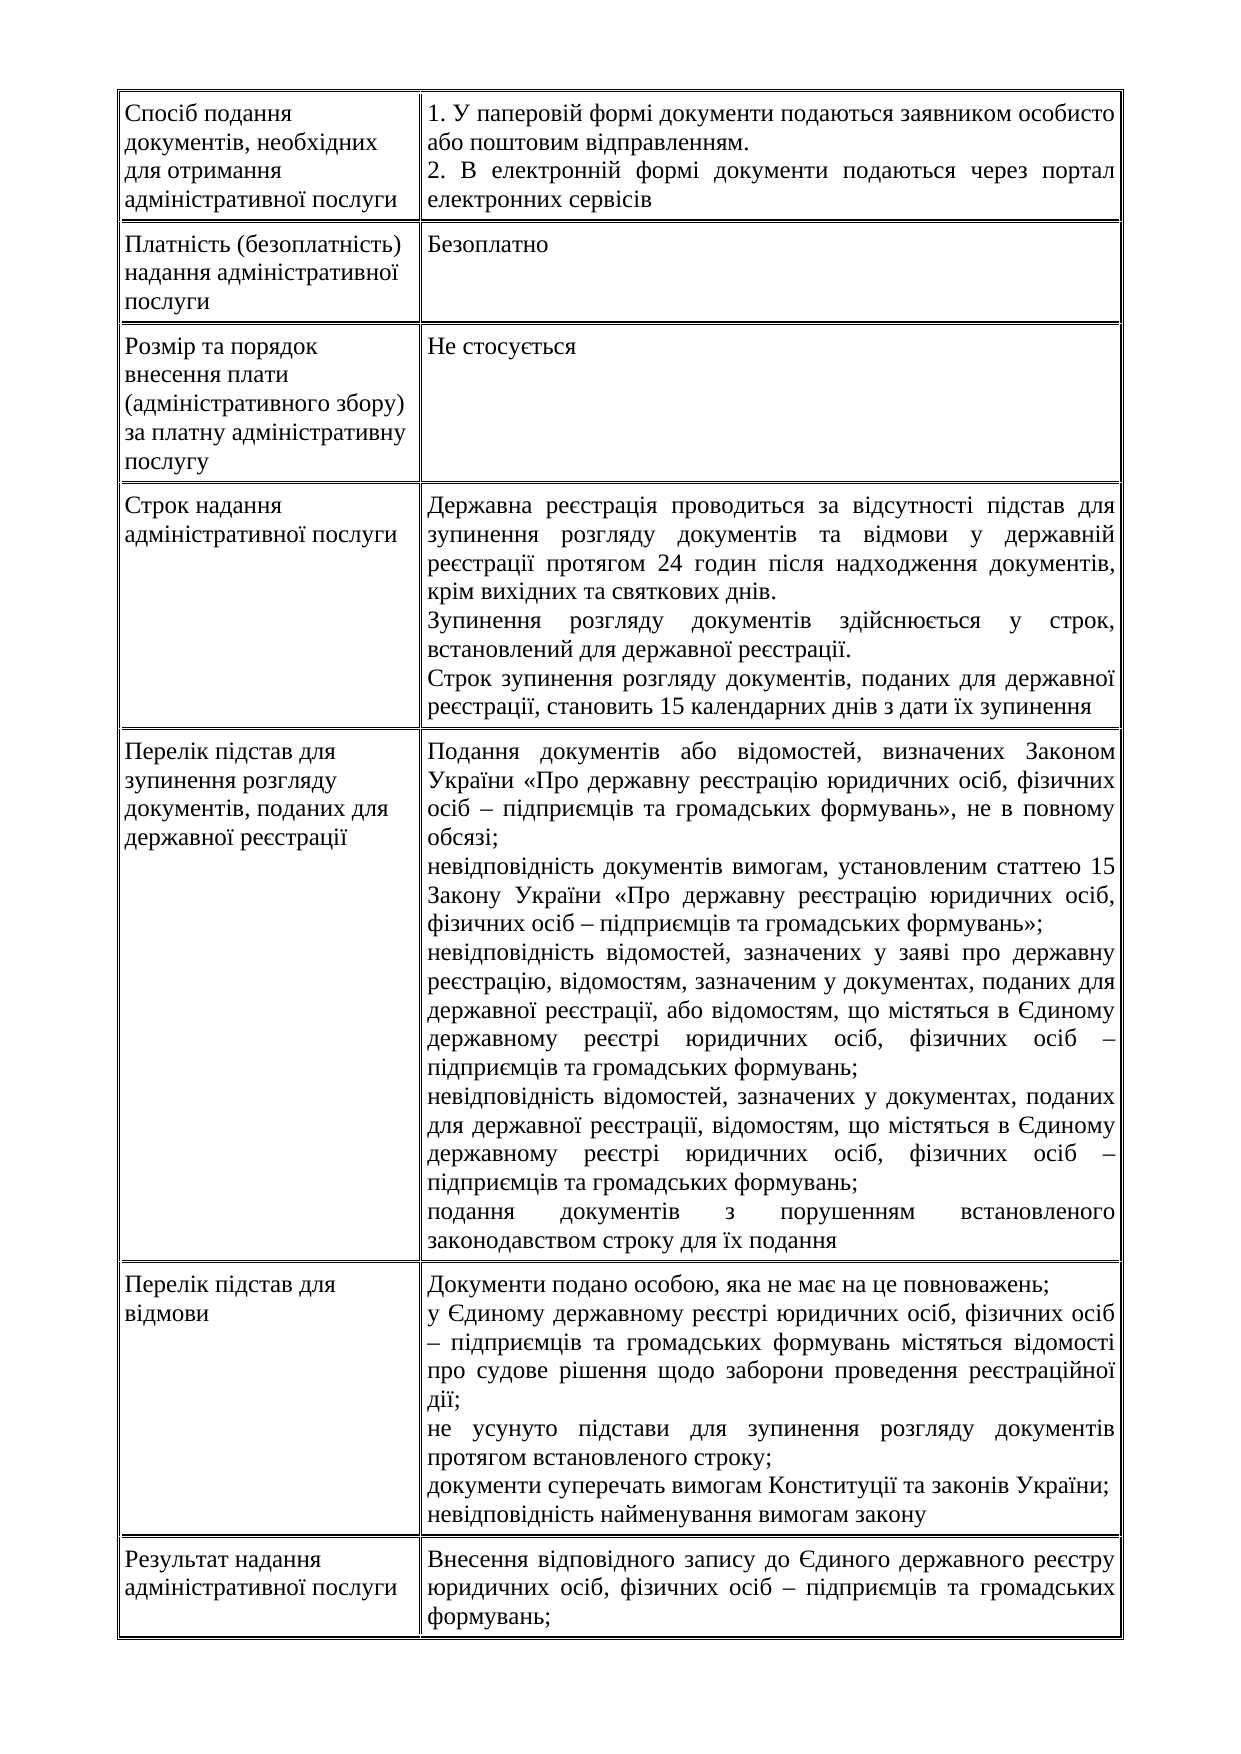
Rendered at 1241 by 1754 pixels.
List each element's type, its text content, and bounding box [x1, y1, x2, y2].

table_cell Строк надання адміністративної послуги [118, 481, 421, 726]
table_cell 1. У паперовій формі документи подаються заявником особисто або поштовим відправленням. 2. В електронній формі документи подаються через портал електронних сервісів [421, 92, 1120, 219]
table_cell Державна реєстрація проводиться за відсутності підстав для зупинення розгляду документів та відмови у державній реєстрації протягом 24 годин після надходження документів, крім вихідних та святкових днів. Зупинення розгляду документів здійснюється у строк, встановлений для державної реєстрації. Строк зупинення розгляду документів, поданих для державної реєстрації, становить 15 календарних днів з дати їх зупинення [421, 481, 1122, 726]
table_cell Не стосується [422, 321, 1121, 481]
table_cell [421, 1534, 1121, 1636]
table_cell Подання документів або відомостей, визначених Законом України «Про державну реєстрацію юридичних осіб, фізичних осіб – підприємців та громадських формувань», не в повному обсязі; невідповідність документів вимогам, установленим статтею 15 Закону України «Про державну реєстрацію юридичних осіб, фізичних осіб – підприємців та громадських формувань»; невідповідність відомостей, зазначених у заяві про державну реєстрацію, відомостям, зазначеним у документах, поданих для державної реєстрації, або відомостям, що містяться в Єдиному державному реєстрі юридичних осіб, фізичних осіб – підприємців та громадських формувань; невідповідність відомостей, зазначених у документах, поданих для державної реєстрації, відомостям, що містяться в Єдиному державному реєстрі юридичних осіб, фізичних осіб – підприємців та громадських формувань; подання документів з порушенням встановленого законодавством строку для їх подання [422, 726, 1121, 1260]
table_cell Платність (безоплатність) надання адміністративної послуги [120, 219, 419, 321]
table_cell Розмір та порядок внесення плати (адміністративного збору) за платну адміністративну послугу [120, 321, 419, 481]
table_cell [120, 1534, 421, 1636]
table_cell Безоплатно [422, 219, 1121, 321]
table_cell Документи подано особою, яка не має на це повноважень; у Єдиному державному реєстрі юридичних осіб, фізичних осіб – підприємців та громадських формувань містяться відомості про судове рішення щодо заборони проведення реєстраційної дії; не усунуто підстави для зупинення розгляду документів протягом встановленого строку; документи суперечать вимогам Конституції та законів України; невідповідність найменування вимогам закону [421, 1260, 1122, 1534]
table_cell Перелік підстав для відмови [118, 1260, 421, 1534]
table_cell Перелік підстав для зупинення розгляду документів, поданих для державної реєстрації [120, 726, 419, 1260]
table_cell Спосіб подання документів, необхідних для отримання адміністративної послуги [120, 92, 421, 219]
